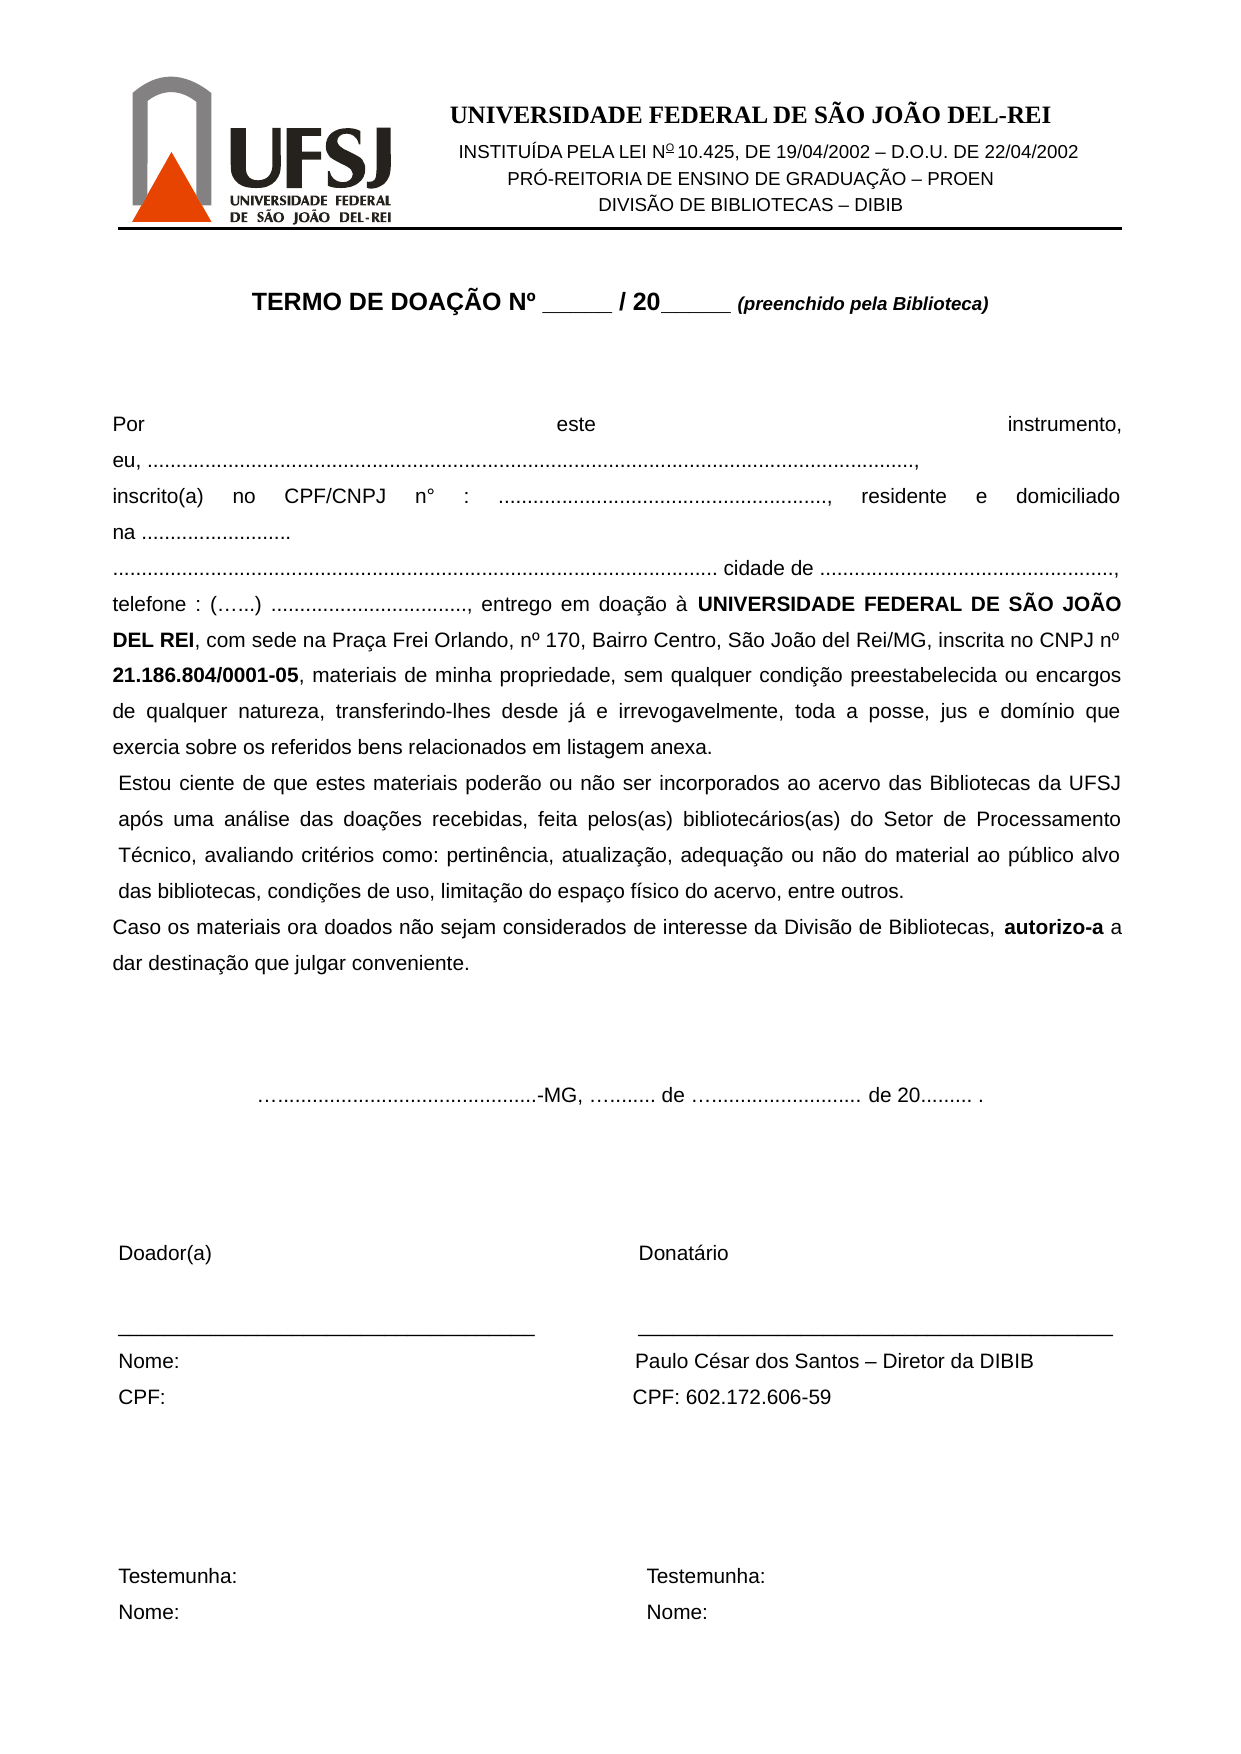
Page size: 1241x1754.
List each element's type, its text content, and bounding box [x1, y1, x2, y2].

text ….............................................-MG, …........ de ….......................... de 20......... . [118, 1083, 1122, 1107]
text Nome: Paulo César dos Santos – Diretor da DIBIB [118, 1348, 1122, 1372]
text Estou ciente de que estes materiais poderão ou não ser incorporados ao acervo das Bibliotecas da UFSJ após uma análise das doações recebidas, feita pelos(as) bibliotecários(as) do Setor de Processamento Técnico, avaliando critérios como: pertinência, atualização, adequação ou não do material ao público alvo das bibliotecas, condições de uso, limitação do espaço físico do acervo, entre outros. [118, 771, 1122, 903]
text ____________________________________ _________________________________________ [118, 1313, 1122, 1337]
text TERMO DE DOAÇÃO Nº _____ / 20_____ (preenchido pela Biblioteca) [118, 287, 1122, 316]
text Por este instrumento, eu, ....................................................................................................................................., [112, 412, 1122, 472]
text ......................................................................................................... cidade de ..................................................., [112, 556, 1122, 579]
text Nome: Nome: [118, 1600, 1122, 1624]
text telefone : (…...) .................................., entrego em doação à UNIVERSIDADE FEDERAL DE SÃO JOÃO DEL REI, com sede na Praça Frei Orlando, nº 170, Bairro Centro, São João del Rei/MG, inscrita no CNPJ nº 21.186.804/0001-05, materiais de minha propriedade, sem qualquer condição preestabelecida ou encargos de qualquer natureza, transferindo-lhes desde já e irrevogavelmente, toda a posse, jus e domínio que exercia sobre os referidos bens relacionados em listagem anexa. [112, 591, 1122, 759]
text Testemunha: Testemunha: [118, 1564, 1122, 1588]
text inscrito(a) no CPF/CNPJ n° : ........................................................., residente e domiciliado na .......................... [112, 484, 1122, 543]
text CPF: CPF: 602.172.606-59 [118, 1384, 1122, 1408]
text Caso os materiais ora doados não sejam considerados de interesse da Divisão de Bibliotecas, autorizo-a a dar destinação que julgar conveniente. [112, 915, 1122, 975]
text Doador(a) Donatário [118, 1241, 1122, 1265]
